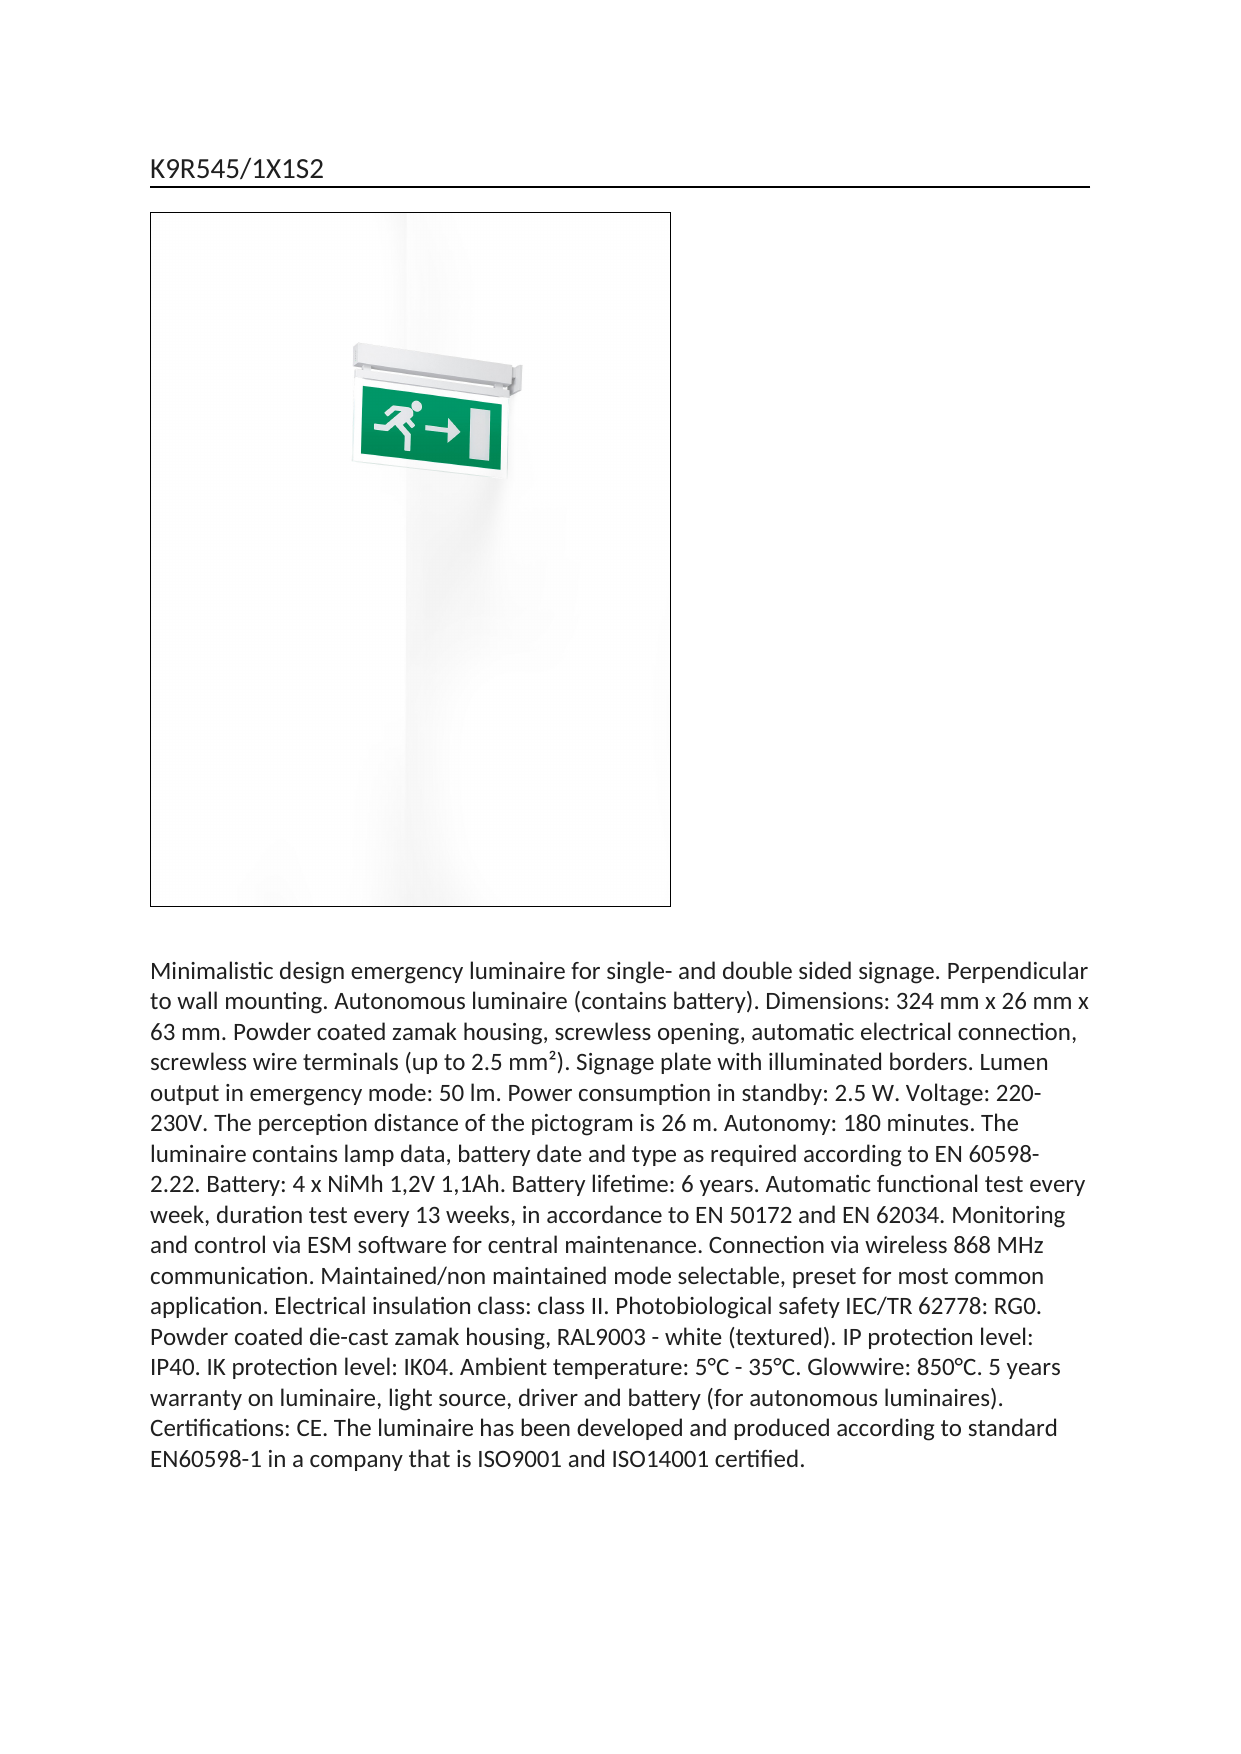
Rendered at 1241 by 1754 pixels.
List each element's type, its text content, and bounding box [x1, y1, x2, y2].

text K9R545/1X1S2 [150, 150, 1090, 186]
picture [151, 213, 670, 906]
text Minimalistic design emergency luminaire for single- and double sided signage. Perpendicular to wall mounting. Autonomous luminaire (contains battery). Dimensions: 324 mm x 26 mm x 63 mm. Powder coated zamak housing, screwless opening, automatic electrical connection, screwless wire terminals (up to 2.5 mm²). Signage plate with illuminated borders. Lumen output in emergency mode: 50 lm. Power consumption in standby: 2.5 W. Voltage: 220-230V. The perception distance of the pictogram is 26 m. Autonomy: 180 minutes. The luminaire contains lamp data, battery date and type as required according to EN 60598-2.22. Battery: 4 x NiMh 1,2V 1,1Ah. Battery lifetime: 6 years. Automatic functional test every week, duration test every 13 weeks, in accordance to EN 50172 and EN 62034. Monitoring and control via ESM software for central maintenance. Connection via wireless 868 MHz communication. Maintained/non maintained mode selectable, preset for most common application. Electrical insulation class: class II. Photobiological safety IEC/TR 62778: RG0. Powder coated die-cast zamak housing, RAL9003 - white (textured). IP protection level: IP40. IK protection level: IK04. Ambient temperature: 5°C - 35°C. Glowwire: 850°C. 5 years warranty on luminaire, light source, driver and battery (for autonomous luminaires). Certifications: CE. The luminaire has been developed and produced according to standard EN60598-1 in a company that is ISO9001 and ISO14001 certified. [150, 955, 1090, 1474]
